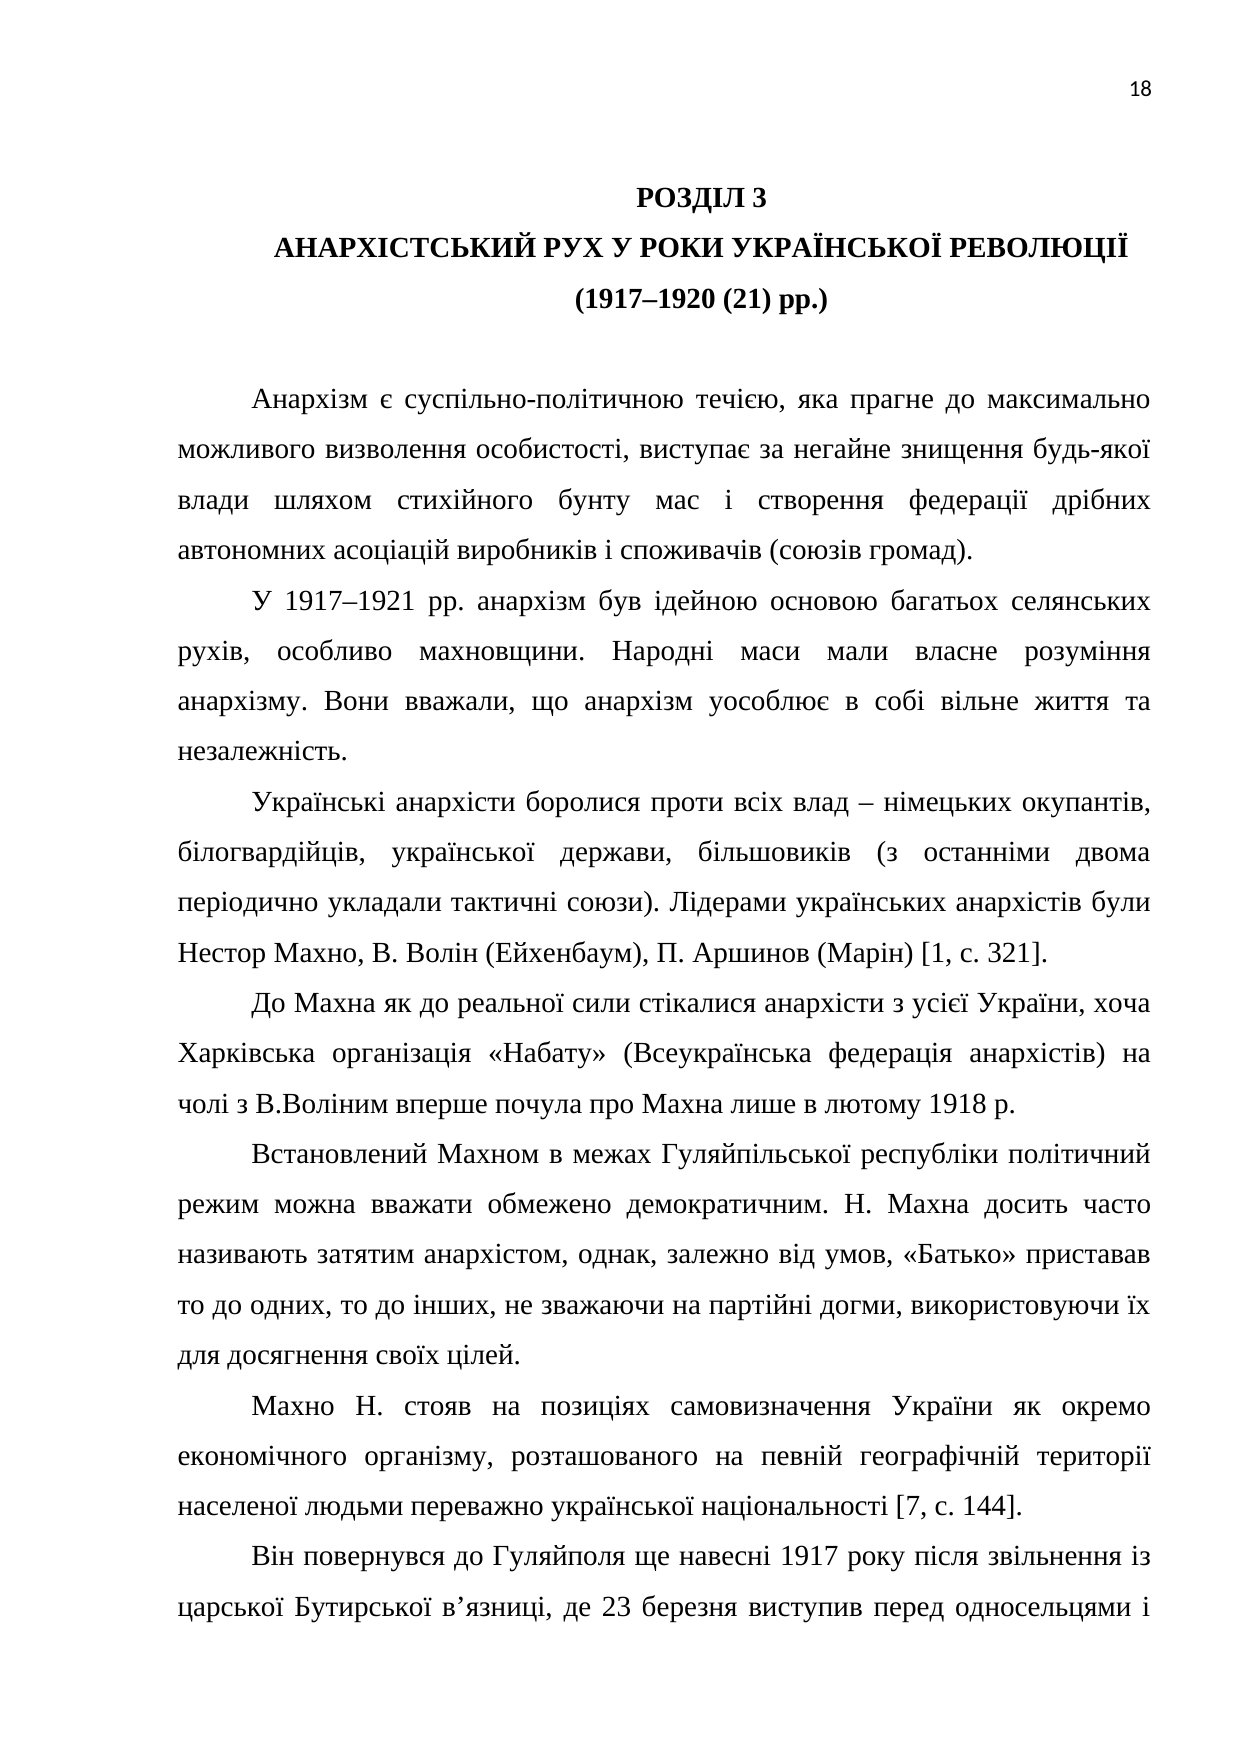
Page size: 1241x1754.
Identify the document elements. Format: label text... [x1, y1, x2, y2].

text Встановлений Махном в межах Гуляйпільської республіки політичний режим можна вважати обмежено демократичним. Н. Махна досить часто називають затятим анархістом, однак, залежно від умов, «Батько» приставав то до одних, то до інших, не зважаючи на партійні догми, використовуючи їх для досягнення своїх цілей. [177, 1136, 1152, 1371]
text Махно Н. стояв на позиціях самовизначення України як окремо економічного організму, розташованого на певній географічній території населеної людьми переважно української національності [7, с. 144]. [177, 1388, 1152, 1522]
text АНАРХІСТСЬКИЙ РУХ У РОКИ УКРАЇНСЬКОЇ РЕВОЛЮЦІЇ [177, 230, 1152, 264]
text До Махна як до реальної сили стікалися анархісти з усієї України, хоча Харківська організація «Набату» (Всеукраїнська федерація анархістів) на чолі з В.Воліним вперше почула про Махна лише в лютому 1918 р. [177, 985, 1152, 1119]
text РОЗДІЛ 3 [177, 180, 1152, 214]
text Анархізм є суспільно-політичною течією, яка прагне до максимально можливого визволення особистості, виступає за негайне знищення будь-якої влади шляхом стихійного бунту мас і створення федерації дрібних автономних асоціацій виробників і споживачів (союзів громад). [177, 381, 1152, 566]
text Українські анархісти боролися проти всіх влад – німецьких окупантів, білогвардійців, української держави, більшовиків (з останніми двома періодично укладали тактичні союзи). Лідерами українських анархістів були Нестор Махно, В. Волін (Ейхенбаум), П. Аршинов (Марін) [1, с. 321]. [177, 784, 1152, 968]
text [177, 1538, 1152, 1622]
text У 1917–1921 рр. анархізм був ідейною основою багатьох селянських рухів, особливо махновщини. Народні маси мали власне розуміння анархізму. Вони вважали, що анархізм уособлює в собі вільне життя та незалежність. [177, 583, 1152, 767]
text (1917–1920 (21) рр.) [177, 281, 1152, 314]
